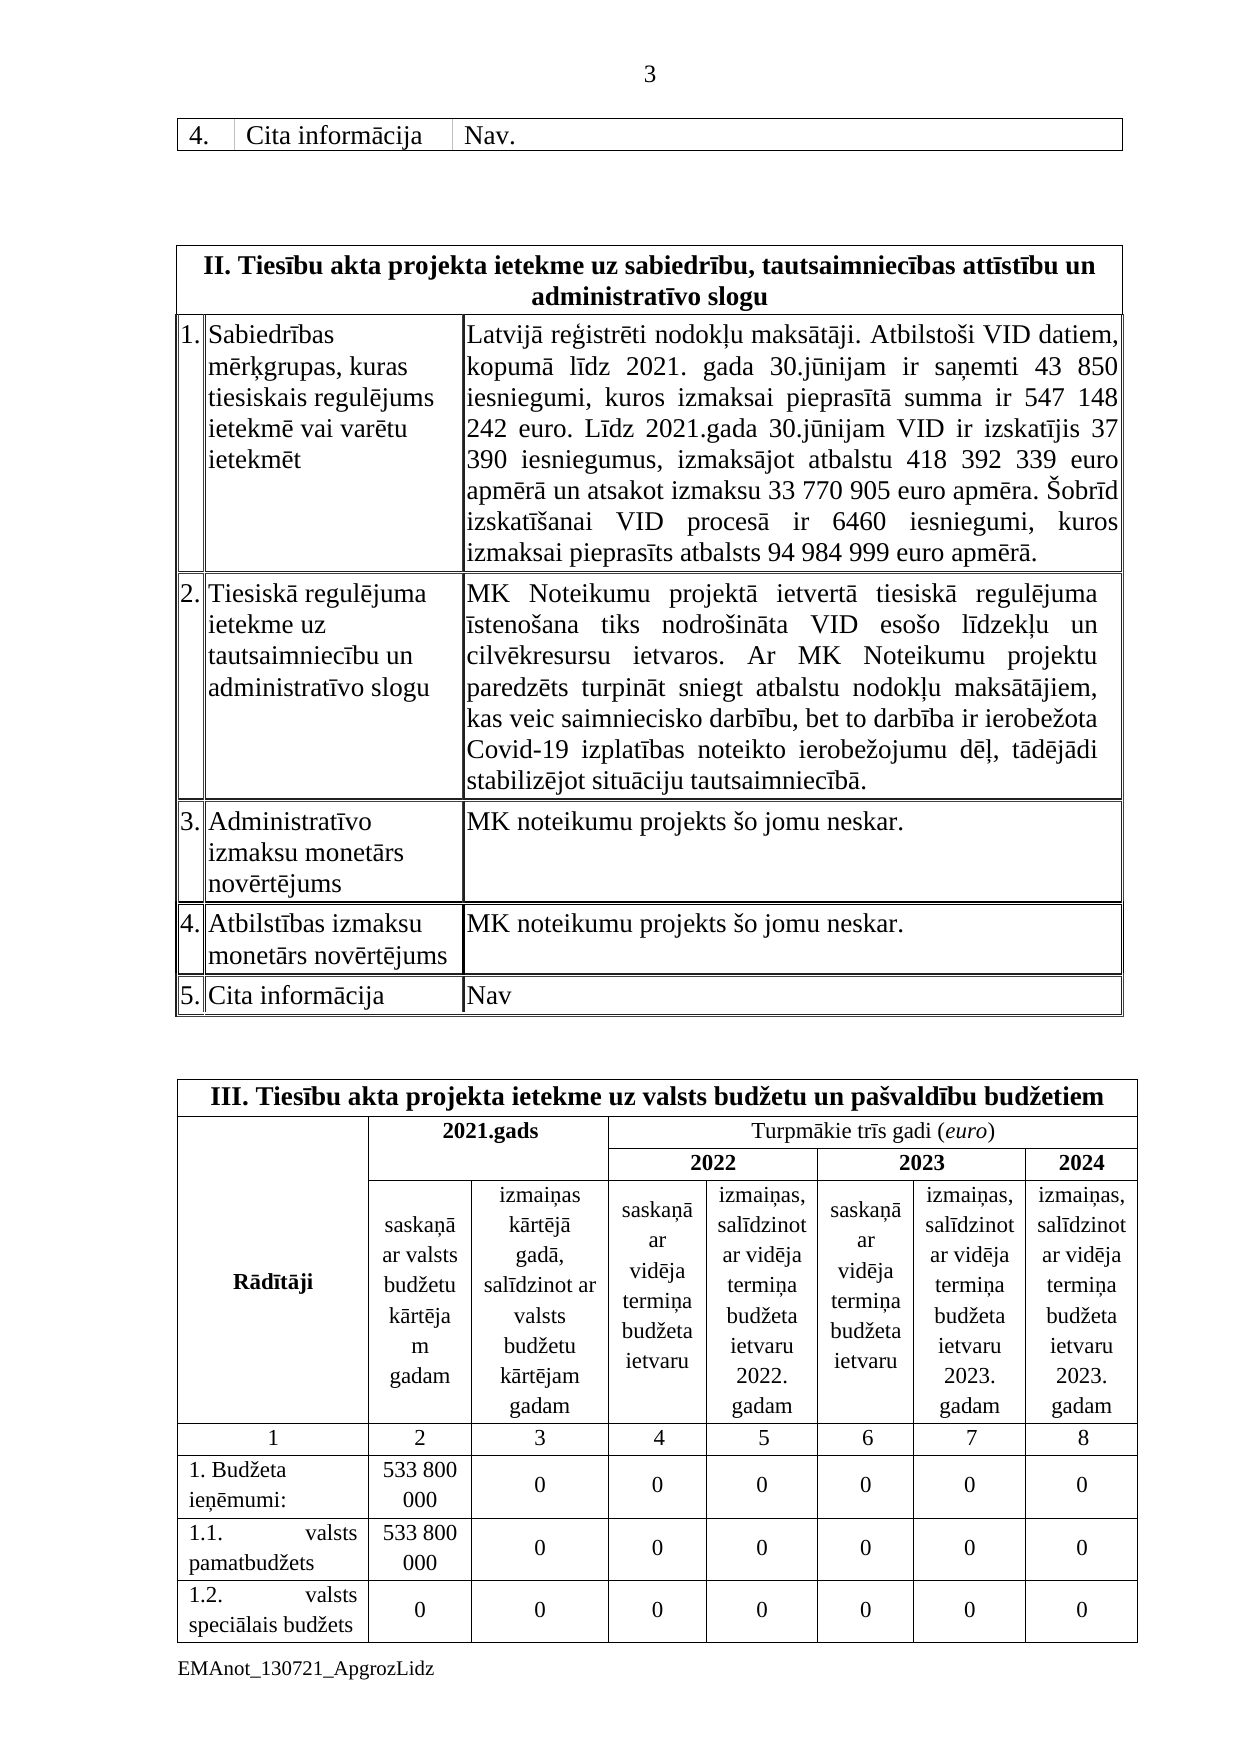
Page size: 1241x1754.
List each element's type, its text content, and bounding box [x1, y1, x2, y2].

table_cell 0 [914, 1456, 1025, 1517]
table_cell Tiesiskā regulējuma ietekme uz tautsaimniecību un administratīvo slogu [206, 574, 462, 798]
table_cell 0 [369, 1581, 471, 1642]
table_cell 2 [369, 1424, 471, 1455]
table_cell 3 [472, 1424, 608, 1455]
table_cell Cita informācija [235, 119, 452, 150]
table_cell 4 [609, 1424, 706, 1455]
table_cell 2. [179, 574, 203, 798]
table_cell 1.2. valsts speciālais budžets [178, 1581, 368, 1642]
table_cell 4. [179, 905, 203, 973]
table_cell Administratīvo izmaksu monetārs novērtējums [206, 802, 462, 901]
table_cell izmaiņas, salīdzinot ar vidēja termiņa budžeta ietvaru 2023. gadam [914, 1181, 1025, 1423]
table_cell 6 [818, 1424, 913, 1455]
table_cell MK noteikumu projekts šo jomu neskar. [465, 905, 1121, 973]
table_cell Rādītāji [178, 1117, 368, 1423]
table_cell 8 [1026, 1424, 1137, 1455]
table_cell 0 [818, 1456, 913, 1517]
table_cell 0 [707, 1456, 817, 1517]
table_cell 0 [914, 1581, 1025, 1642]
table_cell Latvijā reģistrēti nodokļu maksātāji. Atbilstoši VID datiem, kopumā līdz 2021. gada 30.jūnijam ir saņemti 43 850 iesniegumi, kuros izmaksai pieprasītā summa ir 547 148 242 euro. Līdz 2021.gada 30.jūnijam VID ir izskatījis 37 390 iesniegumus, izmaksājot atbalstu 418 392 339 euro apmērā un atsakot izmaksu 33 770 905 euro apmēra. Šobrīd izskatīšanai VID procesā ir 6460 iesniegumi, kuros izmaksai pieprasīts atbalsts 94 984 999 euro apmērā. [465, 315, 1121, 571]
table_cell Sabiedrības mērķgrupas, kuras tiesiskais regulējums ietekmē vai varētu ietekmēt [206, 315, 462, 571]
table_cell izmaiņas kārtējā gadā, salīdzinot ar valsts budžetu kārtējam gadam [472, 1181, 608, 1423]
table_cell 0 [1026, 1581, 1137, 1642]
table_cell 2024 [1026, 1149, 1137, 1180]
table_cell saskaņā ar valsts budžetu kārtējam gadam [369, 1181, 471, 1423]
table_cell 533 800 000 [369, 1519, 471, 1580]
table_cell 0 [472, 1581, 608, 1642]
table_cell 2022 [609, 1149, 817, 1180]
table_cell 7 [914, 1424, 1025, 1455]
table_cell 5. [179, 977, 205, 1014]
table_cell 0 [472, 1519, 608, 1580]
table_cell 0 [707, 1581, 817, 1642]
table_cell 0 [914, 1519, 1025, 1580]
table_cell saskaņā ar vidēja termiņa budžeta ietvaru [818, 1181, 913, 1423]
table_cell 2021.gads [369, 1117, 608, 1180]
table_cell 4. [178, 119, 234, 150]
table_header III. Tiesību akta projekta ietekme uz valsts budžetu un pašvaldību budžetiem [178, 1080, 1137, 1116]
table_cell Cita informācija [205, 977, 463, 1014]
table_cell 0 [472, 1456, 608, 1517]
table_cell 5 [707, 1424, 817, 1455]
table_cell saskaņā ar vidēja termiņa budžeta ietvaru [609, 1181, 706, 1423]
table_cell 0 [609, 1519, 706, 1580]
table_cell 0 [609, 1581, 706, 1642]
table_cell 1. [179, 315, 203, 571]
table_cell 2023 [818, 1149, 1025, 1180]
table_cell 1 [178, 1424, 368, 1455]
table_cell 0 [609, 1456, 706, 1517]
table_header II. Tiesību akta projekta ietekme uz sabiedrību, tautsaimniecības attīstību un administratīvo slogu [177, 246, 1122, 314]
table_cell 533 800 000 [369, 1456, 471, 1517]
table_cell MK Noteikumu projektā ietvertā tiesiskā regulējuma īstenošana tiks nodrošināta VID esošo līdzekļu un cilvēkresursu ietvaros. Ar MK Noteikumu projektu paredzēts turpināt sniegt atbalstu nodokļu maksātājiem, kas veic saimniecisko darbību, bet to darbība ir ierobežota Covid-19 izplatības noteikto ierobežojumu dēļ, tādējādi stabilizējot situāciju tautsaimniecībā. [465, 574, 1121, 798]
table_cell 0 [818, 1519, 913, 1580]
table_cell 0 [707, 1519, 817, 1580]
table_cell Atbilstības izmaksu monetārs novērtējums [206, 905, 462, 973]
table_cell 3. [179, 802, 203, 901]
table_cell izmaiņas, salīdzinot ar vidēja termiņa budžeta ietvaru 2023. gadam [1026, 1181, 1137, 1423]
table_cell Nav. [453, 119, 1122, 150]
table_cell 1. Budžeta ieņēmumi: [178, 1456, 368, 1517]
table_cell MK noteikumu projekts šo jomu neskar. [465, 802, 1121, 901]
table_cell 0 [1026, 1456, 1137, 1517]
table_cell 1.1. valsts pamatbudžets [178, 1519, 368, 1580]
table_cell Nav [463, 977, 1121, 1014]
table_cell 0 [1026, 1519, 1137, 1580]
table_cell izmaiņas, salīdzinot ar vidēja termiņa budžeta ietvaru 2022. gadam [707, 1181, 817, 1423]
table_cell Turpmākie trīs gadi (euro) [609, 1117, 1137, 1148]
table_cell 0 [818, 1581, 913, 1642]
